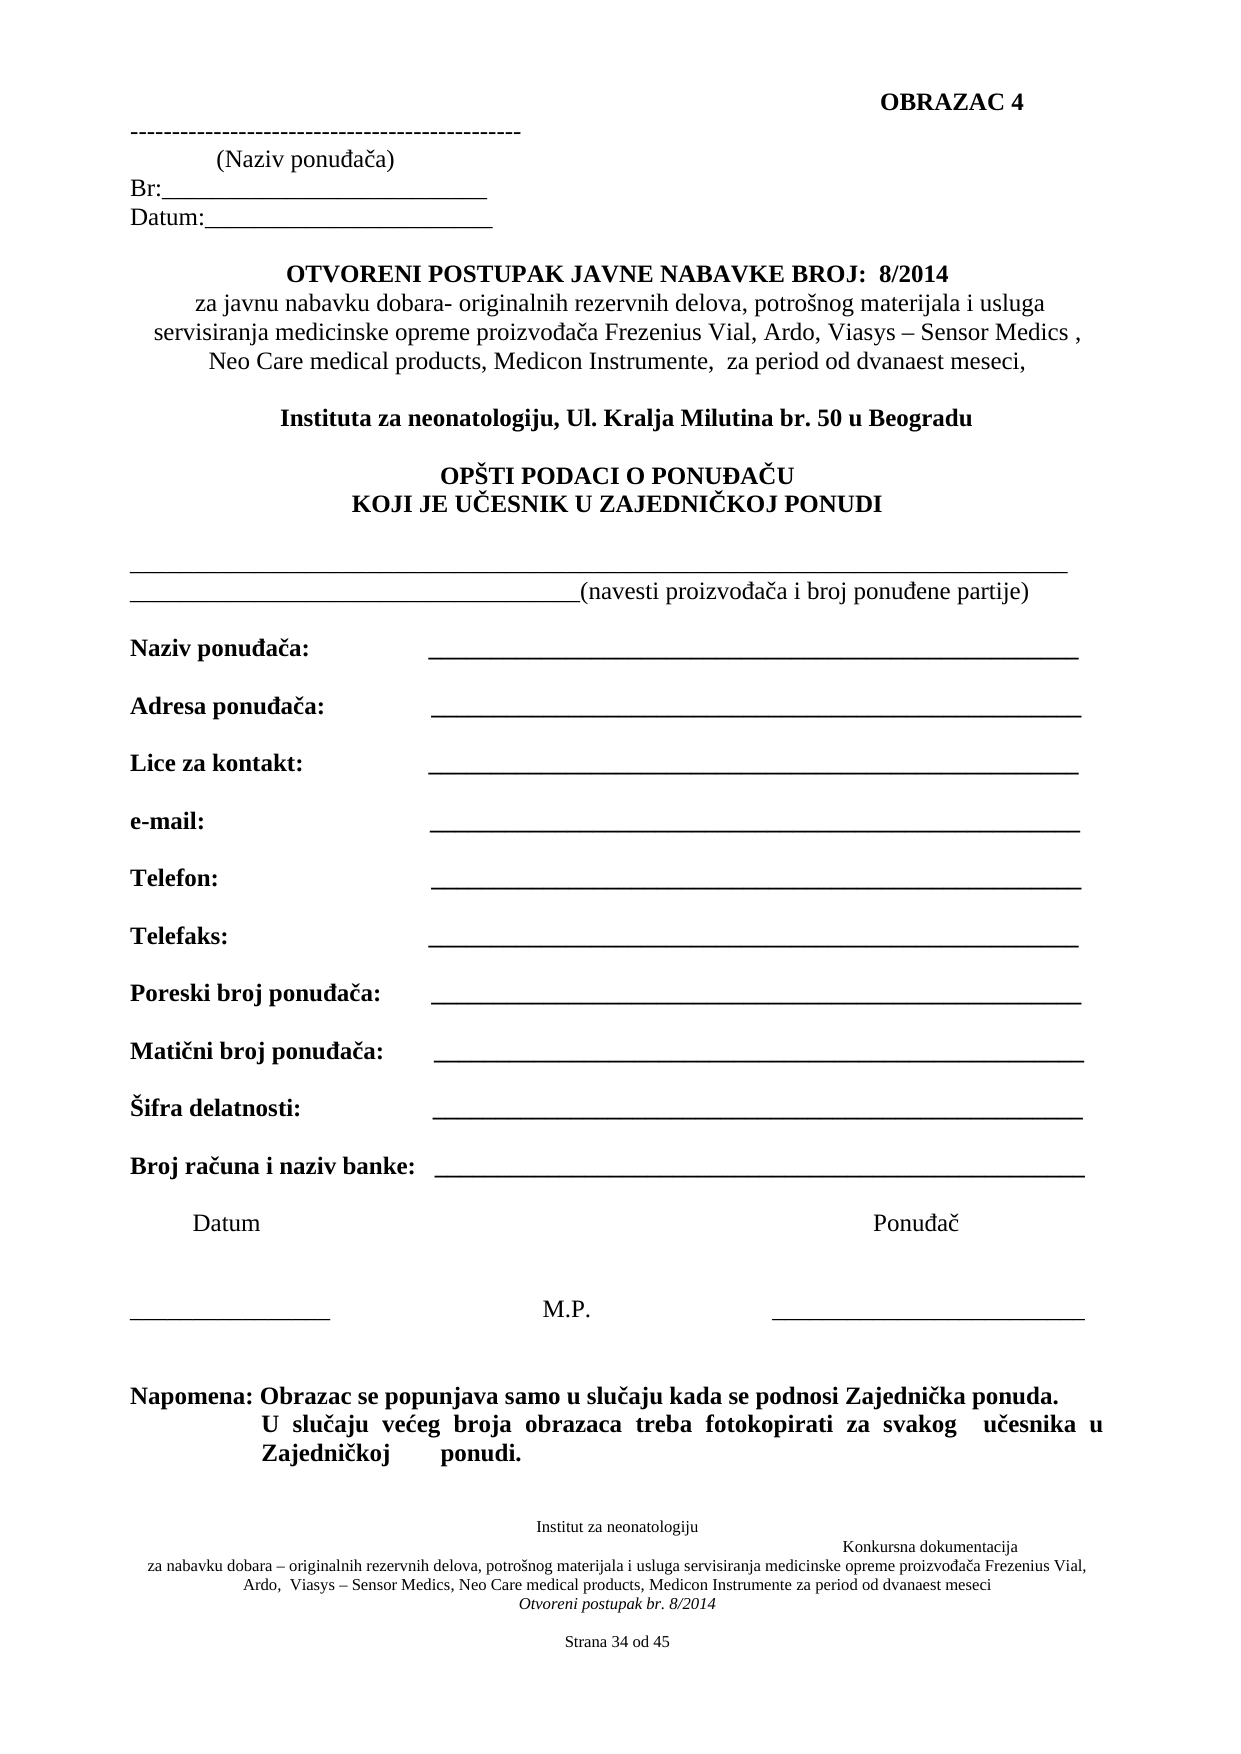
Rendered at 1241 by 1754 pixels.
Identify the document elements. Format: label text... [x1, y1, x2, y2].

text Br:__________________________ [130, 173, 1104, 202]
text (Naziv ponuđača) [130, 144, 1104, 173]
text Instituta za neonatologiju, Ul. Kralja Milutina br. 50 u Beogradu [205, 403, 1104, 432]
text Naziv ponuđača: ____________________________________________________ [130, 633, 1104, 662]
text OPŠTI PODACI O PONUĐAČU [130, 461, 1104, 489]
text Telefon: ____________________________________________________ [130, 863, 1104, 892]
text Datum Ponuđač [130, 1208, 1104, 1237]
text Telefaks: ____________________________________________________ [130, 921, 1104, 949]
text Datum:_______________________ [130, 202, 1104, 231]
text e-mail: ____________________________________________________ [130, 806, 1104, 834]
text U slučaju većeg broja obrazaca treba fotokopirati za svakog učesnika u Zajedničkoj ponudi. [261, 1409, 1104, 1467]
text ________________ M.P. _________________________ [130, 1294, 1104, 1323]
text Matični broj ponuđača: ____________________________________________________ [130, 1036, 1104, 1064]
text Adresa ponuđača: ____________________________________________________ [130, 691, 1104, 719]
text OBRAZAC 4 [805, 87, 1104, 116]
text Broj računa i naziv banke: ____________________________________________________ [130, 1151, 1104, 1179]
text Lice za kontakt: ____________________________________________________ [130, 748, 1104, 777]
text za javnu nabavku dobara- originalnih rezervnih delova, potrošnog materijala i usluga servisiranja medicinske opreme proizvođača Frezenius Vial, Ardo, Viasys – Sensor Medics , Neo Care medical products, Medicon Instrumente, za period od dvanaest meseci, [130, 288, 1104, 374]
text Poreski broj ponuđača: ____________________________________________________ [130, 978, 1104, 1007]
text ----------------------------------------------- [130, 116, 1104, 144]
text OTVORENI POSTUPAK JAVNE NABAVKE BROJ: 8/2014 [130, 259, 1104, 288]
text Napomena: Obrazac se popunjava samo u slučaju kada se podnosi Zajednička ponuda. [130, 1381, 1104, 1409]
text Šifra delatnosti: ____________________________________________________ [130, 1093, 1104, 1122]
text ___________________________________________________________________________ [130, 547, 1104, 576]
text ____________________________________(navesti proizvođača i broj ponuđene partije) [130, 576, 1104, 604]
text KOJI JE UČESNIK U ZAJEDNIČKOJ PONUDI [130, 489, 1104, 518]
